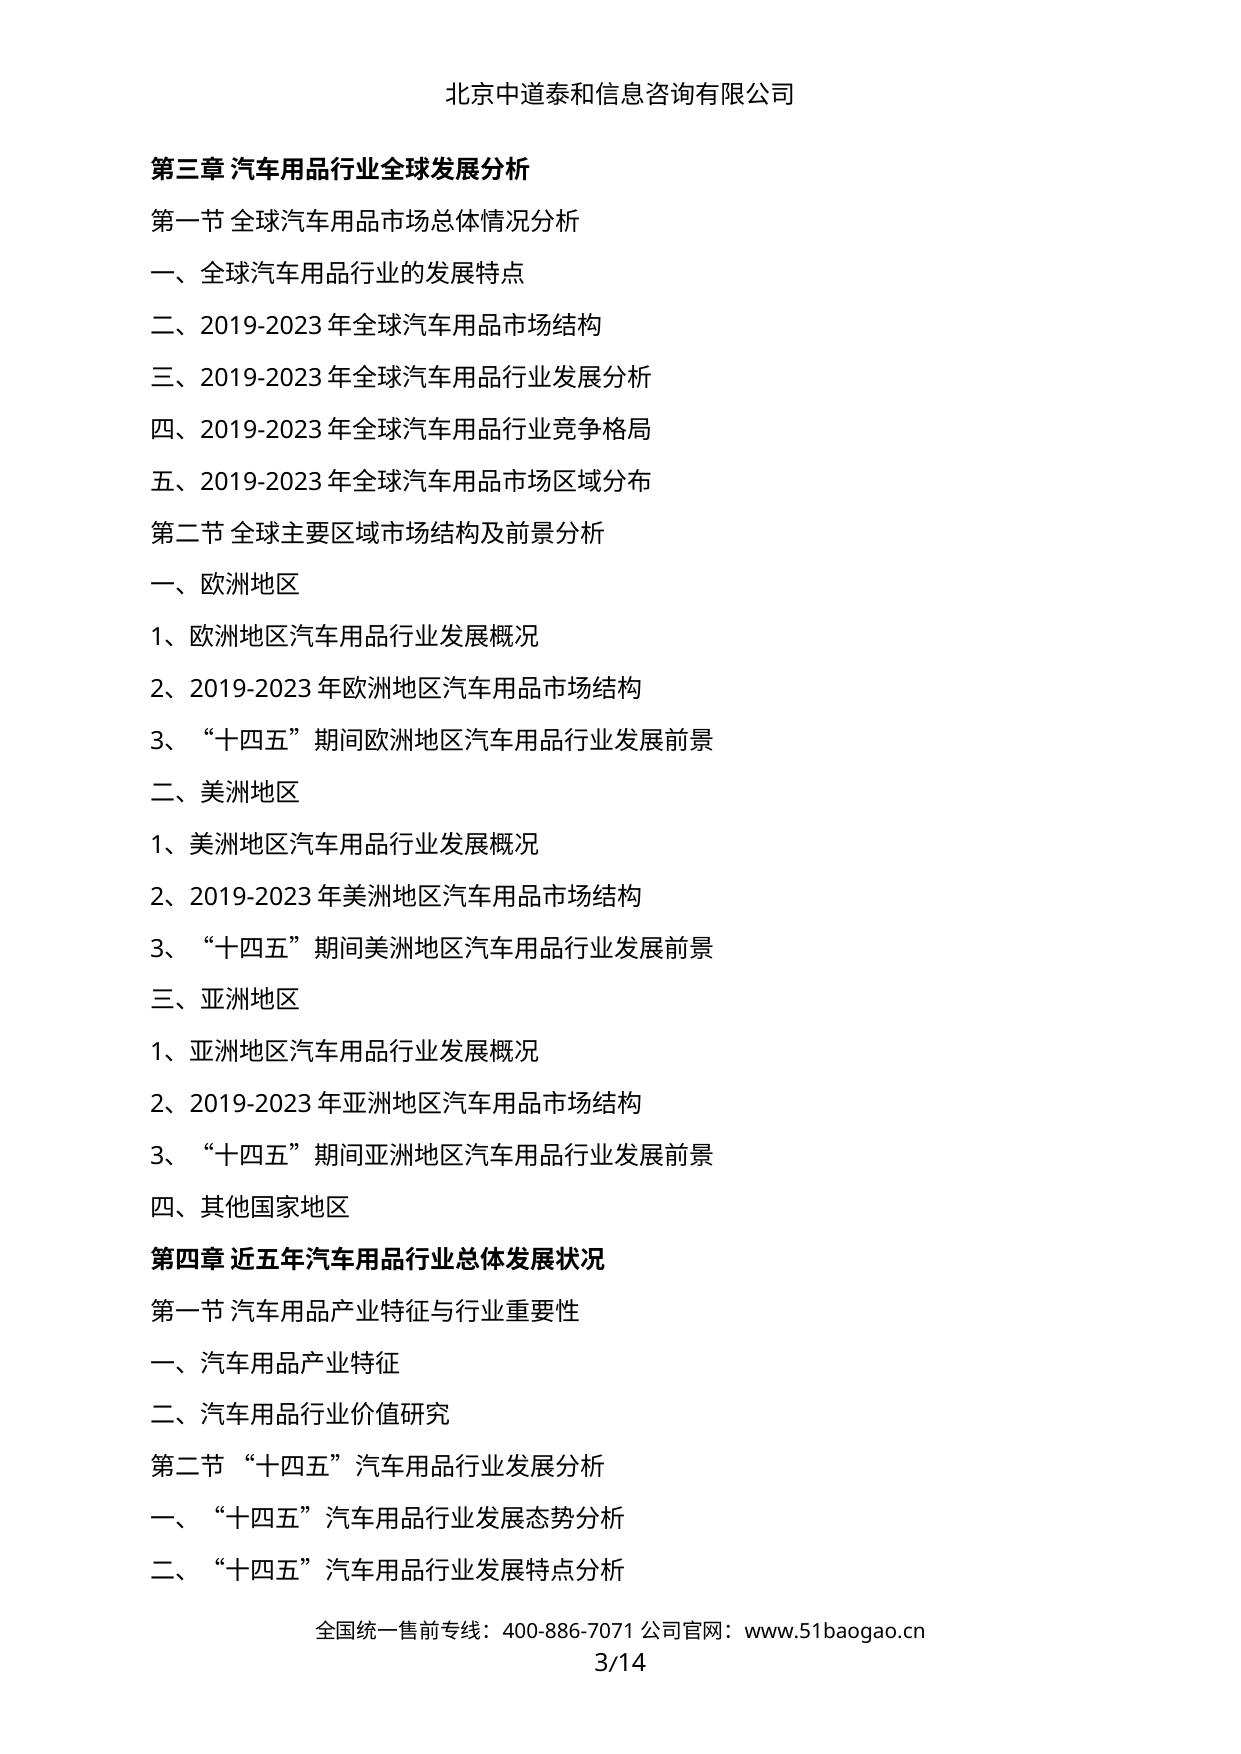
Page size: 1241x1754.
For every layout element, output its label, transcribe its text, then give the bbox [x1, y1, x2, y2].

text 第四章 近五年汽车用品行业总体发展状况 [150, 1239, 1090, 1276]
text 2、2019-2023年亚洲地区汽车用品市场结构 [150, 1084, 1090, 1120]
text 第二节 全球主要区域市场结构及前景分析 [150, 513, 1090, 549]
text 四、2019-2023年全球汽车用品行业竞争格局 [150, 409, 1090, 446]
text 二、2019-2023年全球汽车用品市场结构 [150, 306, 1090, 342]
text 二、汽车用品行业价值研究 [150, 1395, 1090, 1431]
text 三、2019-2023年全球汽车用品行业发展分析 [150, 357, 1090, 394]
text 1、欧洲地区汽车用品行业发展概况 [150, 617, 1090, 653]
text 第一节 全球汽车用品市场总体情况分析 [150, 202, 1090, 238]
text 3、“十四五”期间亚洲地区汽车用品行业发展前景 [150, 1136, 1090, 1172]
text 3、“十四五”期间欧洲地区汽车用品行业发展前景 [150, 721, 1090, 757]
text 第三章 汽车用品行业全球发展分析 [150, 150, 1090, 186]
text 2、2019-2023年欧洲地区汽车用品市场结构 [150, 669, 1090, 705]
text 一、“十四五”汽车用品行业发展态势分析 [150, 1499, 1090, 1535]
text 二、美洲地区 [150, 772, 1090, 809]
text 一、汽车用品产业特征 [150, 1343, 1090, 1379]
text 一、欧洲地区 [150, 565, 1090, 601]
text 1、亚洲地区汽车用品行业发展概况 [150, 1032, 1090, 1068]
text 一、全球汽车用品行业的发展特点 [150, 254, 1090, 290]
text 五、2019-2023年全球汽车用品市场区域分布 [150, 461, 1090, 497]
text 第一节 汽车用品产业特征与行业重要性 [150, 1291, 1090, 1327]
text 四、其他国家地区 [150, 1187, 1090, 1224]
text 三、亚洲地区 [150, 980, 1090, 1016]
text 2、2019-2023年美洲地区汽车用品市场结构 [150, 876, 1090, 912]
text 二、“十四五”汽车用品行业发展特点分析 [150, 1551, 1090, 1587]
text 1、美洲地区汽车用品行业发展概况 [150, 824, 1090, 861]
text 3、“十四五”期间美洲地区汽车用品行业发展前景 [150, 928, 1090, 964]
text 第二节 “十四五”汽车用品行业发展分析 [150, 1447, 1090, 1483]
